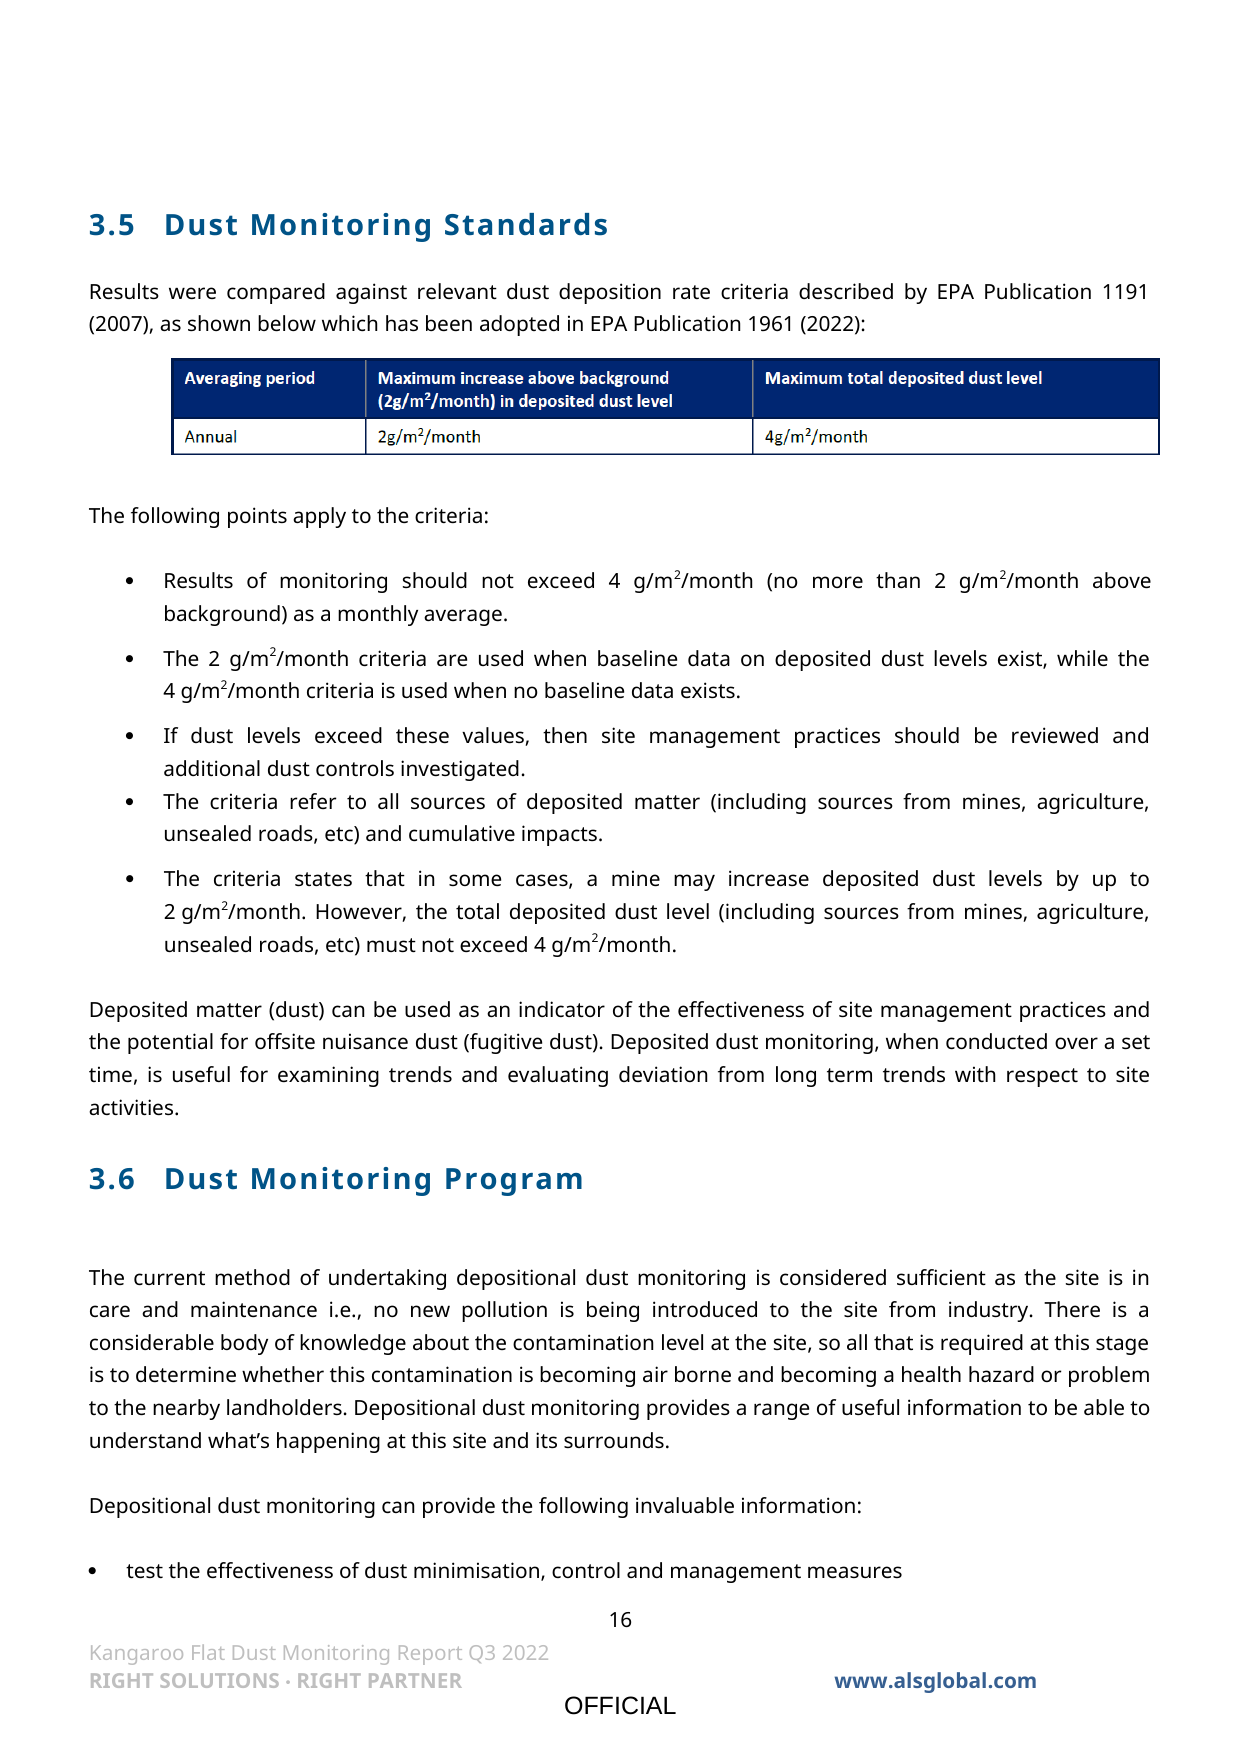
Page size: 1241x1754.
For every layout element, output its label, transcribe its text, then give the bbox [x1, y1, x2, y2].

text Results were compared against relevant dust deposition rate criteria described by EPA Publication 1191 (2007), as shown below which has been adopted in EPA Publication 1961 (2022): [89, 277, 1152, 338]
list The criteria refer to all sources of deposited matter (including sources from mines, agriculture, unsealed roads, etc) and cumulative impacts. [126, 787, 1152, 848]
text The current method of undertaking depositional dust monitoring is considered sufficient as the site is in care and maintenance i.e., no new pollution is being introduced to the site from industry. There is a considerable body of knowledge about the contamination level at the site, so all that is required at this stage is to determine whether this contamination is becoming air borne and becoming a health hazard or problem to the nearby landholders. Depositional dust monitoring provides a range of useful information to be able to understand what’s happening at this site and its surrounds. [89, 1263, 1152, 1454]
subtitle 3.5 Dust Monitoring Standards [89, 204, 1152, 244]
text The following points apply to the criteria: [89, 501, 1152, 529]
subtitle 3.6 Dust Monitoring Program [89, 1158, 1152, 1198]
list The criteria states that in some cases, a mine may increase deposited dust levels by up to 2 g/m2/month. However, the total deposited dust level (including sources from mines, agriculture, unsealed roads, etc) must not exceed 4 g/m2/month. [126, 864, 1152, 958]
list Results of monitoring should not exceed 4 g/m2/month (no more than 2 g/m2/month above background) as a monthly average. [126, 566, 1152, 627]
list If dust levels exceed these values, then site management practices should be reviewed and additional dust controls investigated. [126, 722, 1152, 783]
text Deposited matter (dust) can be used as an indicator of the effectiveness of site management practices and the potential for offsite nuisance dust (fugitive dust). Deposited dust monitoring, when conducted over a set time, is useful for examining trends and evaluating deviation from long term trends with respect to site activities. [89, 995, 1152, 1121]
list The 2 g/m2/month criteria are used when baseline data on deposited dust levels exist, while the 4 g/m2/month criteria is used when no baseline data exists. [126, 644, 1152, 705]
list test the effectiveness of dust minimisation, control and management measures [89, 1556, 1152, 1585]
text Depositional dust monitoring can provide the following invaluable information: [89, 1491, 1152, 1519]
